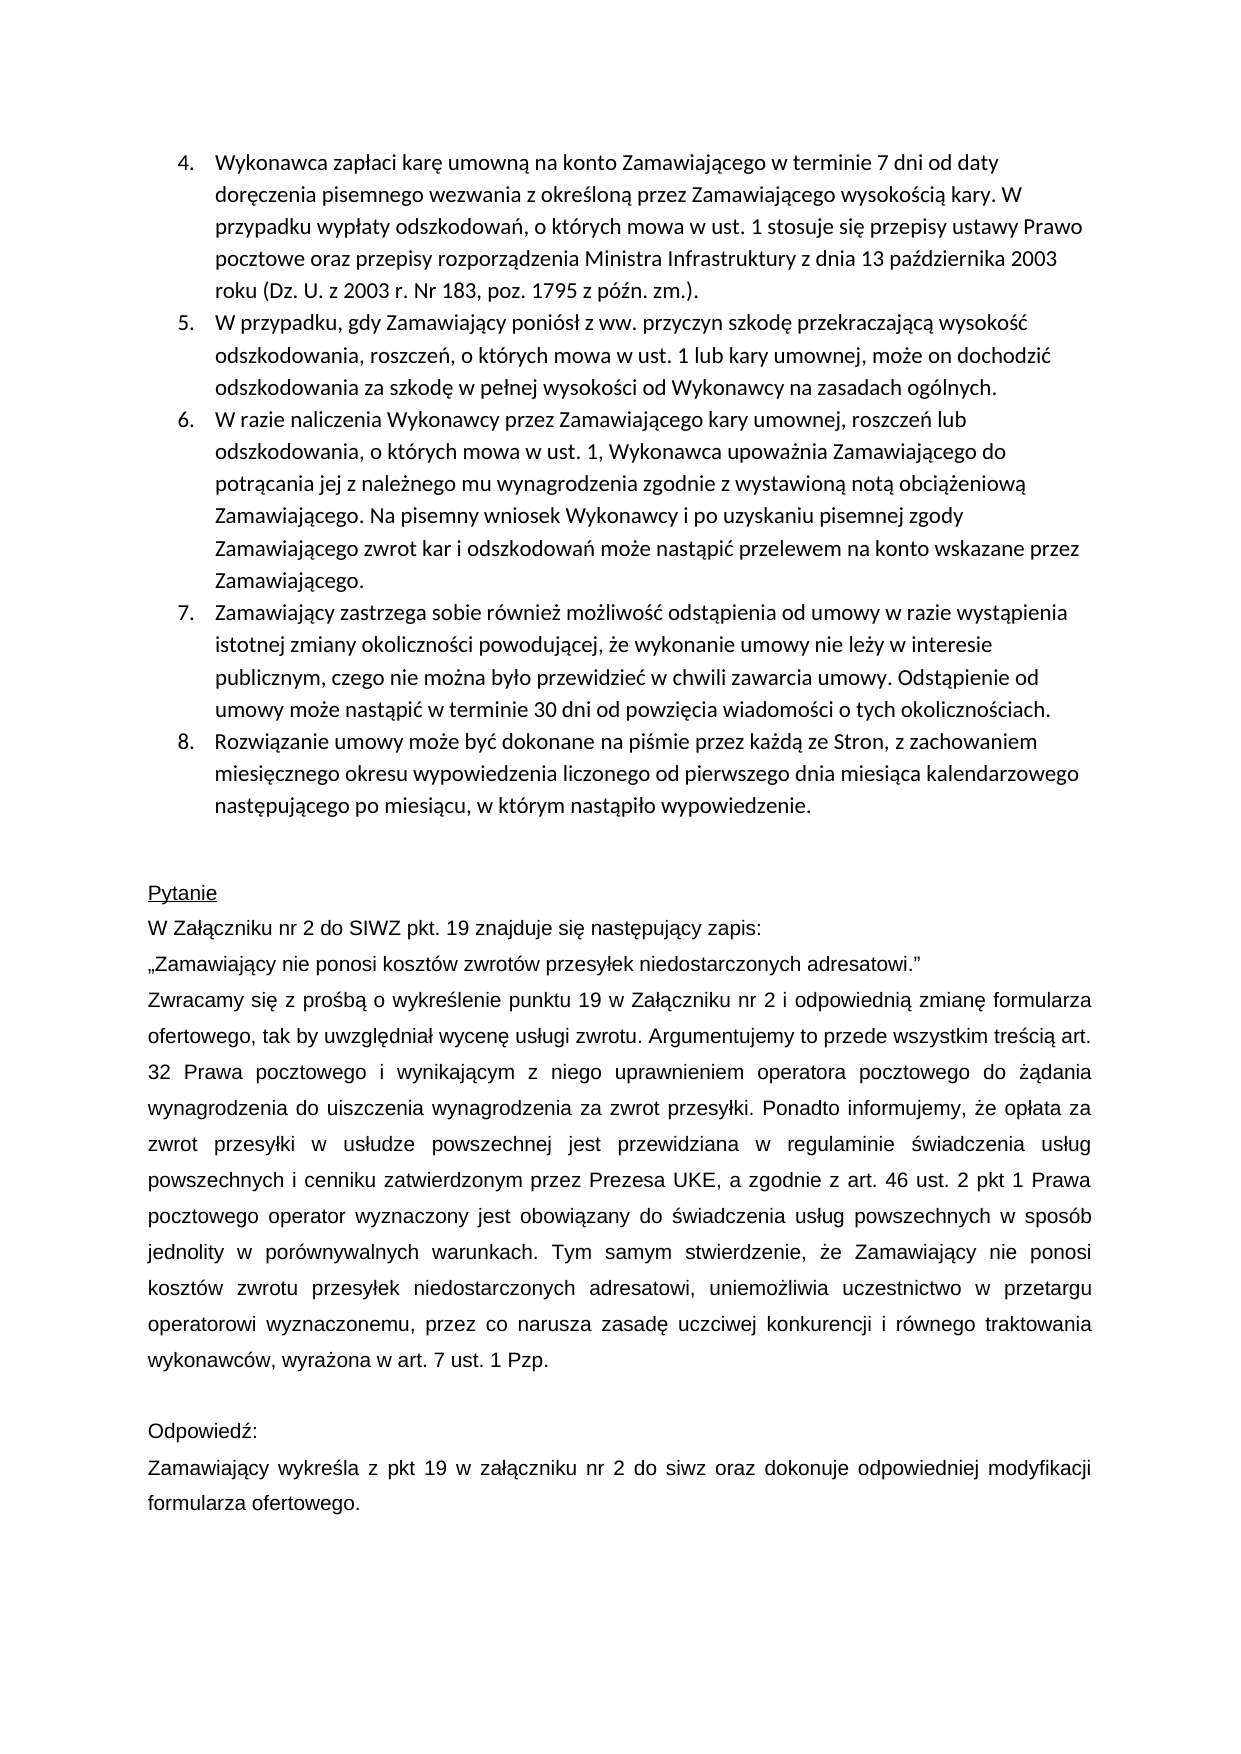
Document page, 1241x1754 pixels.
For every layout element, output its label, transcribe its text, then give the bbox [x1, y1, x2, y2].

list W przypadku, gdy Zamawiający poniósł z ww. przyczyn szkodę przekraczającą wysokość odszkodowania, roszczeń, o których mowa w ust. 1 lub kary umownej, może on dochodzić odszkodowania za szkodę w pełnej wysokości od Wykonawcy na zasadach ogólnych. [177, 308, 1093, 401]
list Zamawiający zastrzega sobie również możliwość odstąpienia od umowy w razie wystąpienia istotnej zmiany okoliczności powodującej, że wykonanie umowy nie leży w interesie publicznym, czego nie można było przewidzieć w chwili zawarcia umowy. Odstąpienie od umowy może nastąpić w terminie 30 dni od powzięcia wiadomości o tych okolicznościach. [177, 598, 1093, 723]
text Odpowiedź: [148, 1419, 1093, 1443]
list W razie naliczenia Wykonawcy przez Zamawiającego kary umownej, roszczeń lub odszkodowania, o których mowa w ust. 1, Wykonawca upoważnia Zamawiającego do potrącania jej z należnego mu wynagrodzenia zgodnie z wystawioną notą obciążeniową Zamawiającego. Na pisemny wniosek Wykonawcy i po uzyskaniu pisemnej zgody Zamawiającego zwrot kar i odszkodowań może nastąpić przelewem na konto wskazane przez Zamawiającego. [177, 405, 1093, 594]
text W Załączniku nr 2 do SIWZ pkt. 19 znajduje się następujący zapis: [148, 916, 1093, 940]
text „Zamawiający nie ponosi kosztów zwrotów przesyłek niedostarczonych adresatowi.” [148, 952, 1093, 976]
text Zamawiający wykreśla z pkt 19 w załączniku nr 2 do siwz oraz dokonuje odpowiedniej modyfikacji formularza ofertowego. [148, 1455, 1093, 1515]
text Zwracamy się z prośbą o wykreślenie punktu 19 w Załączniku nr 2 i odpowiednią zmianę formularza ofertowego, tak by uwzględniał wycenę usługi zwrotu. Argumentujemy to przede wszystkim treścią art. 32 Prawa pocztowego i wynikającym z niego uprawnieniem operatora pocztowego do żądania wynagrodzenia do uiszczenia wynagrodzenia za zwrot przesyłki. Ponadto informujemy, że opłata za zwrot przesyłki w usłudze powszechnej jest przewidziana w regulaminie świadczenia usług powszechnych i cenniku zatwierdzonym przez Prezesa UKE, a zgodnie z art. 46 ust. 2 pkt 1 Prawa pocztowego operator wyznaczony jest obowiązany do świadczenia usług powszechnych w sposób jednolity w porównywalnych warunkach. Tym samym stwierdzenie, że Zamawiający nie ponosi kosztów zwrotu przesyłek niedostarczonych adresatowi, uniemożliwia uczestnictwo w przetargu operatorowi wyznaczonemu, przez co narusza zasadę uczciwej konkurencji i równego traktowania wykonawców, wyrażona w art. 7 ust. 1 Pzp. [148, 988, 1093, 1371]
list Wykonawca zapłaci karę umowną na konto Zamawiającego w terminie 7 dni od daty doręczenia pisemnego wezwania z określoną przez Zamawiającego wysokością kary. W przypadku wypłaty odszkodowań, o których mowa w ust. 1 stosuje się przepisy ustawy Prawo pocztowe oraz przepisy rozporządzenia Ministra Infrastruktury z dnia 13 października 2003 roku (Dz. U. z 2003 r. Nr 183, poz. 1795 z późn. zm.). [177, 148, 1093, 304]
text Pytanie [148, 880, 1093, 904]
list Rozwiązanie umowy może być dokonane na piśmie przez każdą ze Stron, z zachowaniem miesięcznego okresu wypowiedzenia liczonego od pierwszego dnia miesiąca kalendarzowego następującego po miesiącu, w którym nastąpiło wypowiedzenie. [177, 727, 1093, 819]
